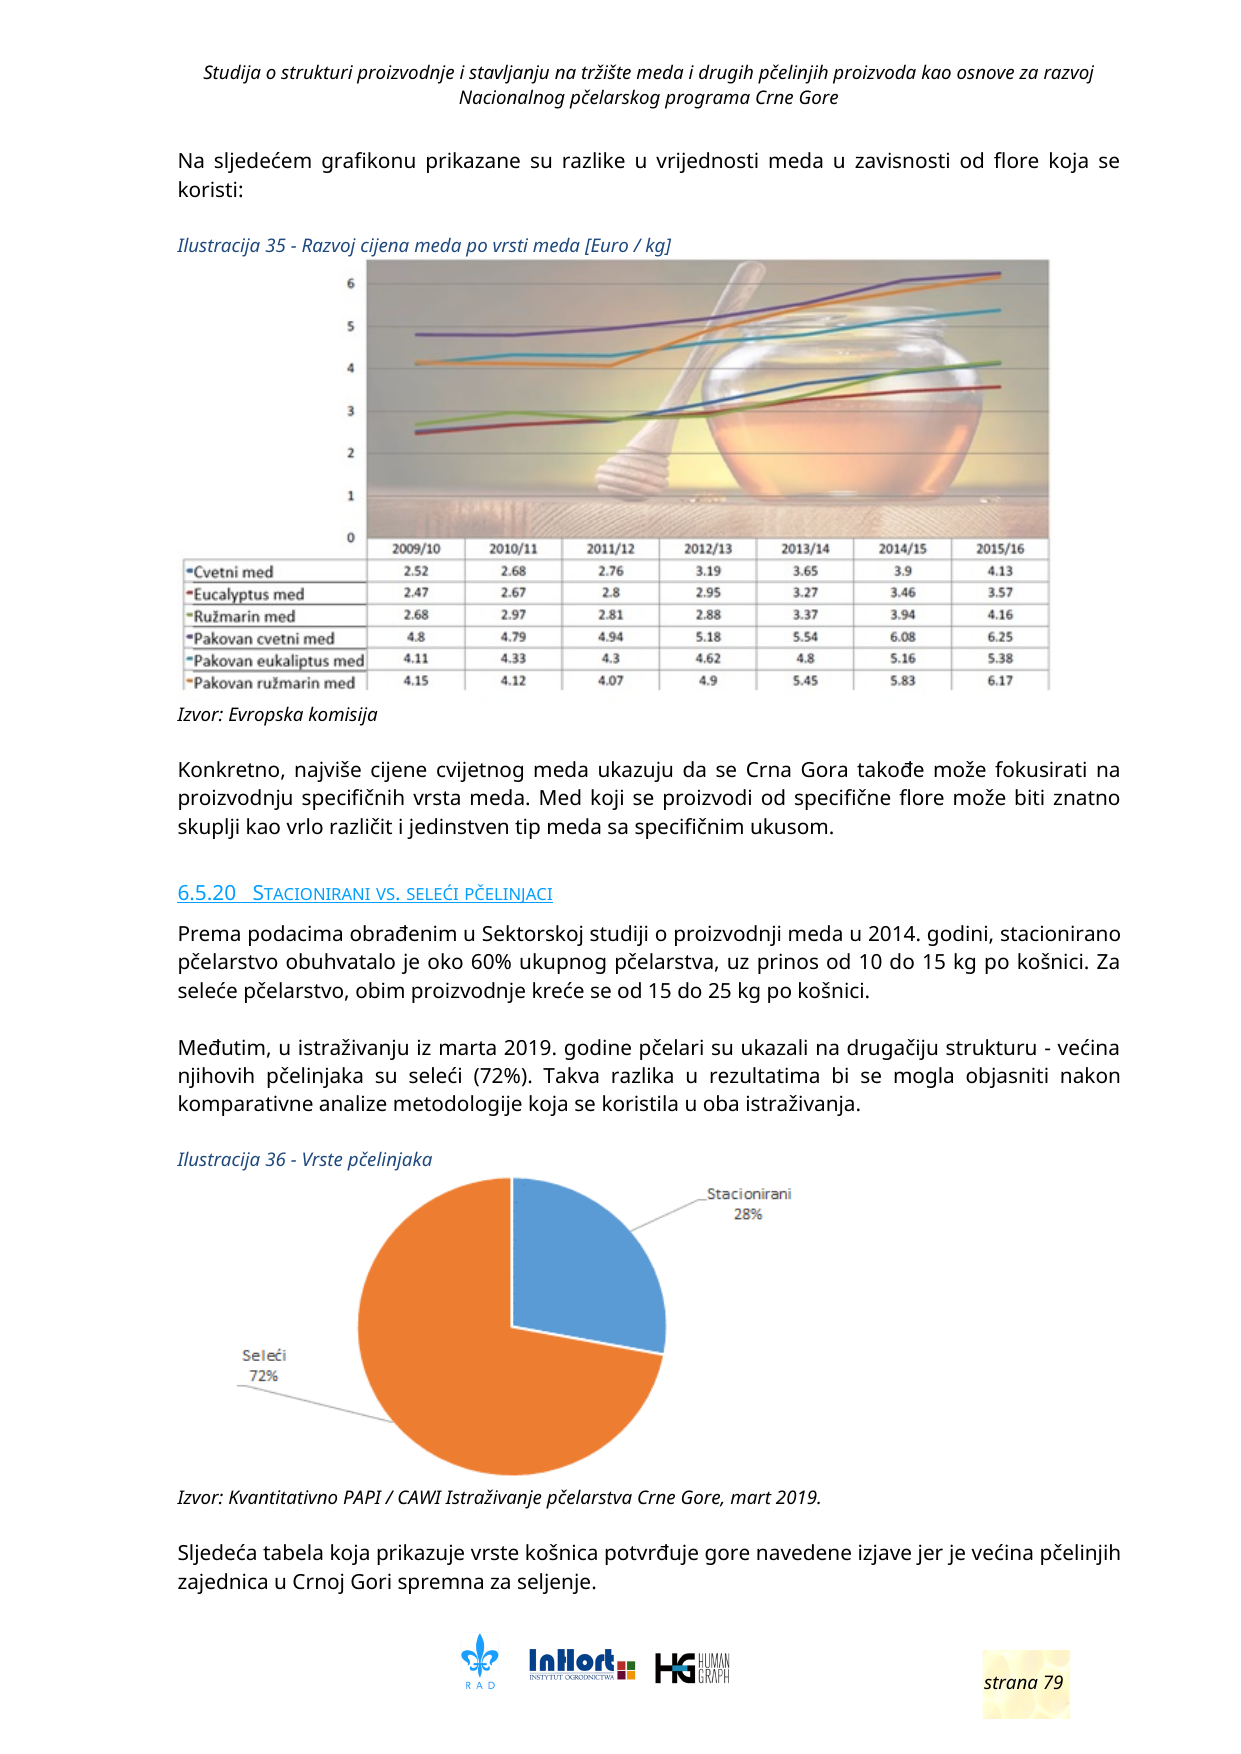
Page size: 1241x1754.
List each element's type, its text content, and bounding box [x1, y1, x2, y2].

text Prema podacima obrađenim u Sektorskoj studiji o proizvodnji meda u 2014. godini, stacionirano pčelarstvo obuhvatalo je oko 60% ukupnog pčelarstva, uz prinos od 10 do 15 kg po košnici. Za seleće pčelarstvo, obim proizvodnje kreće se od 15 do 25 kg po košnici. [177, 919, 1122, 1004]
picture [458, 1632, 731, 1690]
picture [982, 1650, 1071, 1719]
picture [177, 1171, 847, 1485]
text Izvor: Evropska komisija [177, 701, 1122, 727]
picture [177, 257, 1059, 702]
text Izvor: Kvantitativno PAPI / CAWI Istraživanje pčelarstva Crne Gore, mart 2019. [177, 1484, 1122, 1510]
text Ilustracija 36 - Vrste pčelinjaka [177, 1146, 1122, 1172]
text Sljedeća tabela koja prikazuje vrste košnica potvrđuje gore navedene izjave jer je većina pčelinjih zajednica u Crnoj Gori spremna za seljenje. [177, 1538, 1122, 1595]
subtitle 6.5.20 Stacionirani vs. seleći pčelinjaci [177, 878, 1122, 906]
text Konkretno, najviše cijene cvijetnog meda ukazuju da se Crna Gora takođe može fokusirati na proizvodnju specifičnih vrsta meda. Med koji se proizvodi od specifične flore može biti znatno skuplji kao vrlo različit i jedinstven tip meda sa specifičnim ukusom. [177, 755, 1122, 840]
text Međutim, u istraživanju iz marta 2019. godine pčelari su ukazali na drugačiju strukturu - većina njihovih pčelinjaka su seleći (72%). Takva razlika u rezultatima bi se mogla objasniti nakon komparativne analize metodologije koja se koristila u oba istraživanja. [177, 1033, 1122, 1118]
text Na sljedećem grafikonu prikazane su razlike u vrijednosti meda u zavisnosti od flore koja se koristi: [177, 147, 1122, 203]
text Ilustracija 35 - Razvoj cijena meda po vrsti meda [Euro / kg] [177, 232, 1122, 257]
